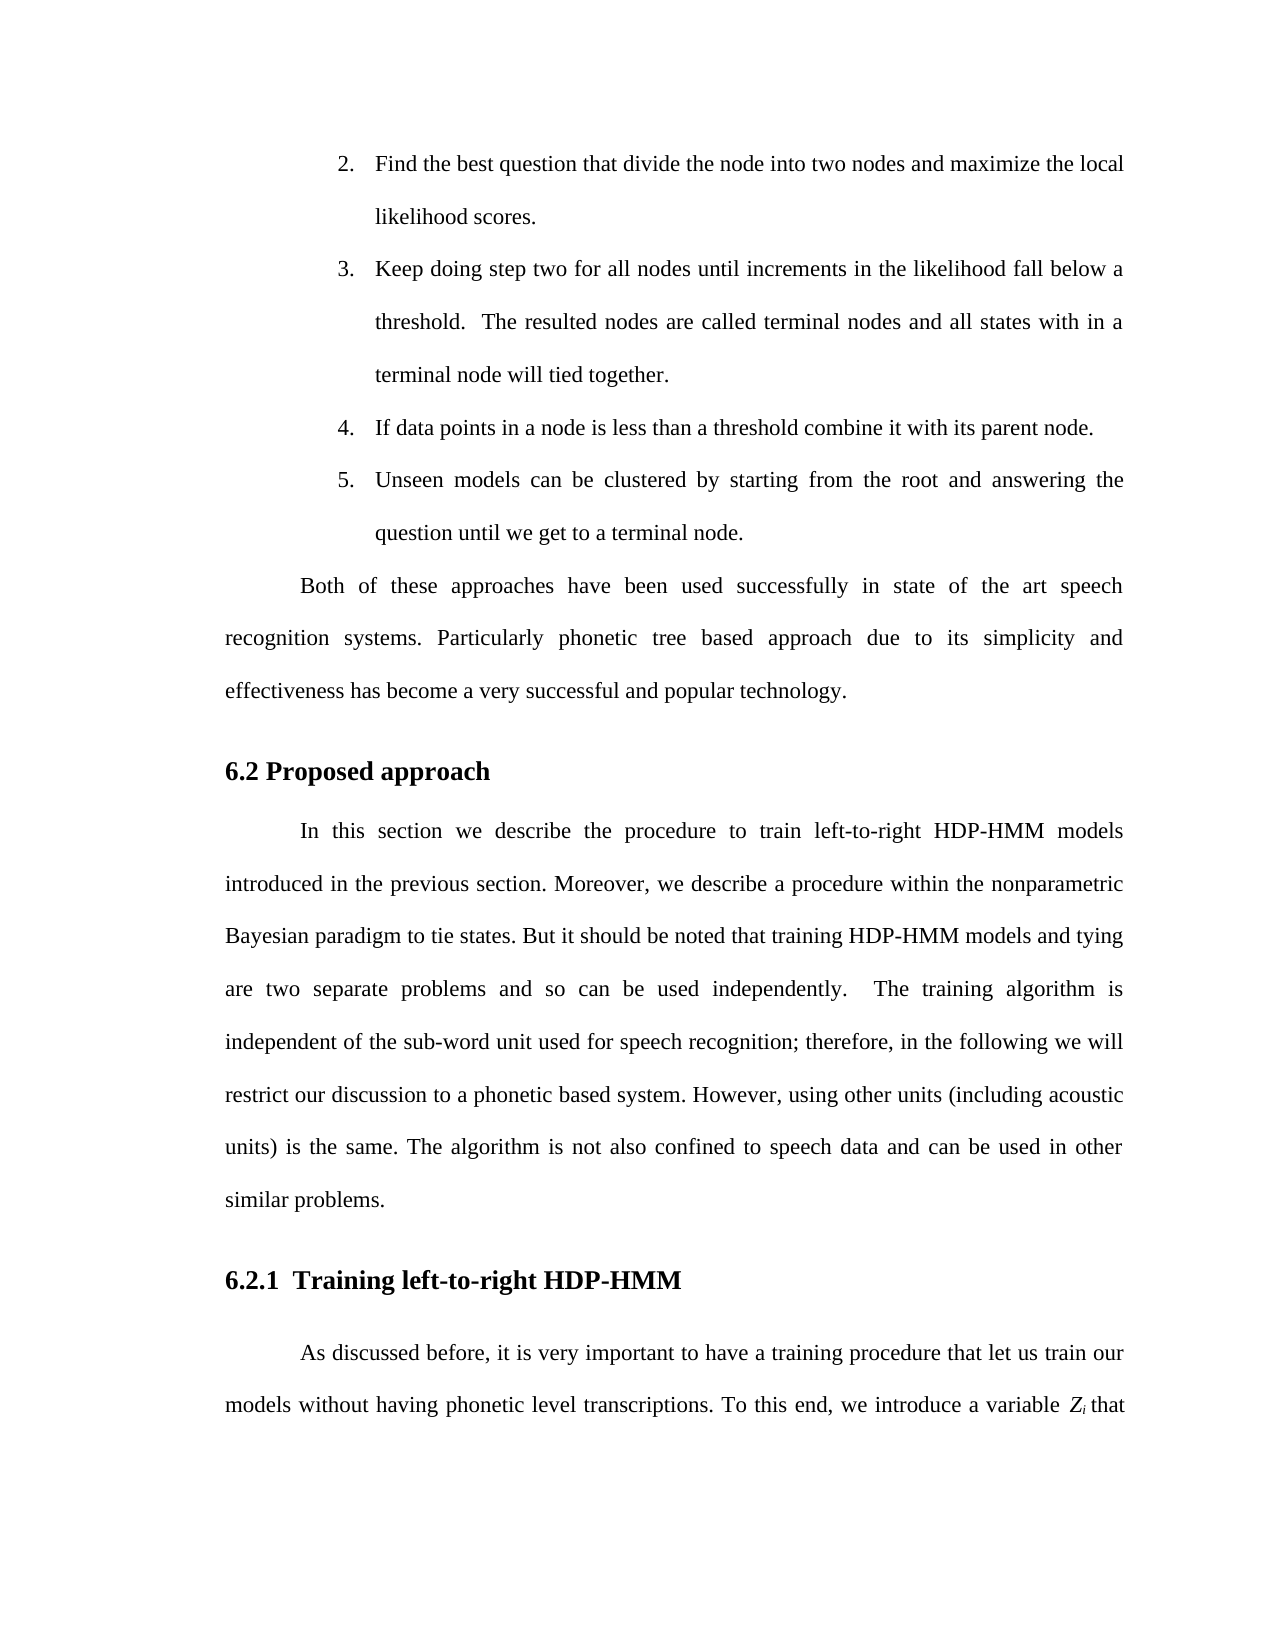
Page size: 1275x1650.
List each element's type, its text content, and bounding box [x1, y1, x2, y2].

list Unseen models can be clustered by starting from the root and answering the question until we get to a terminal node. [337, 466, 1125, 545]
text Training left-to-right HDP-HMM [225, 1264, 1125, 1295]
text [225, 1338, 1125, 1418]
list Find the best question that divide the node into two nodes and maximize the local likelihood scores. [337, 150, 1125, 229]
list If data points in a node is less than a threshold combine it with its parent node. [337, 413, 1125, 440]
text In this section we describe the procedure to train left-to-right HDP-HMM models introduced in the previous section. Moreover, we describe a procedure within the nonparametric Bayesian paradigm to tie states. But it should be noted that training HDP-HMM models and tying are two separate problems and so can be used independently. The training algorithm is independent of the sub-word unit used for speech recognition; therefore, in the following we will restrict our discussion to a phonetic based system. However, using other units (including acoustic units) is the same. The algorithm is not also confined to speech data and can be used in other similar problems. [225, 817, 1125, 1212]
list Keep doing step two for all nodes until increments in the likelihood fall below a threshold. The resulted nodes are called terminal nodes and all states with in a terminal node will tied together. [337, 255, 1125, 387]
text Both of these approaches have been used successfully in state of the art speech recognition systems. Particularly phonetic tree based approach due to its simplicity and effectiveness has become a very successful and popular technology. [225, 572, 1125, 703]
text Proposed approach [225, 755, 1125, 786]
